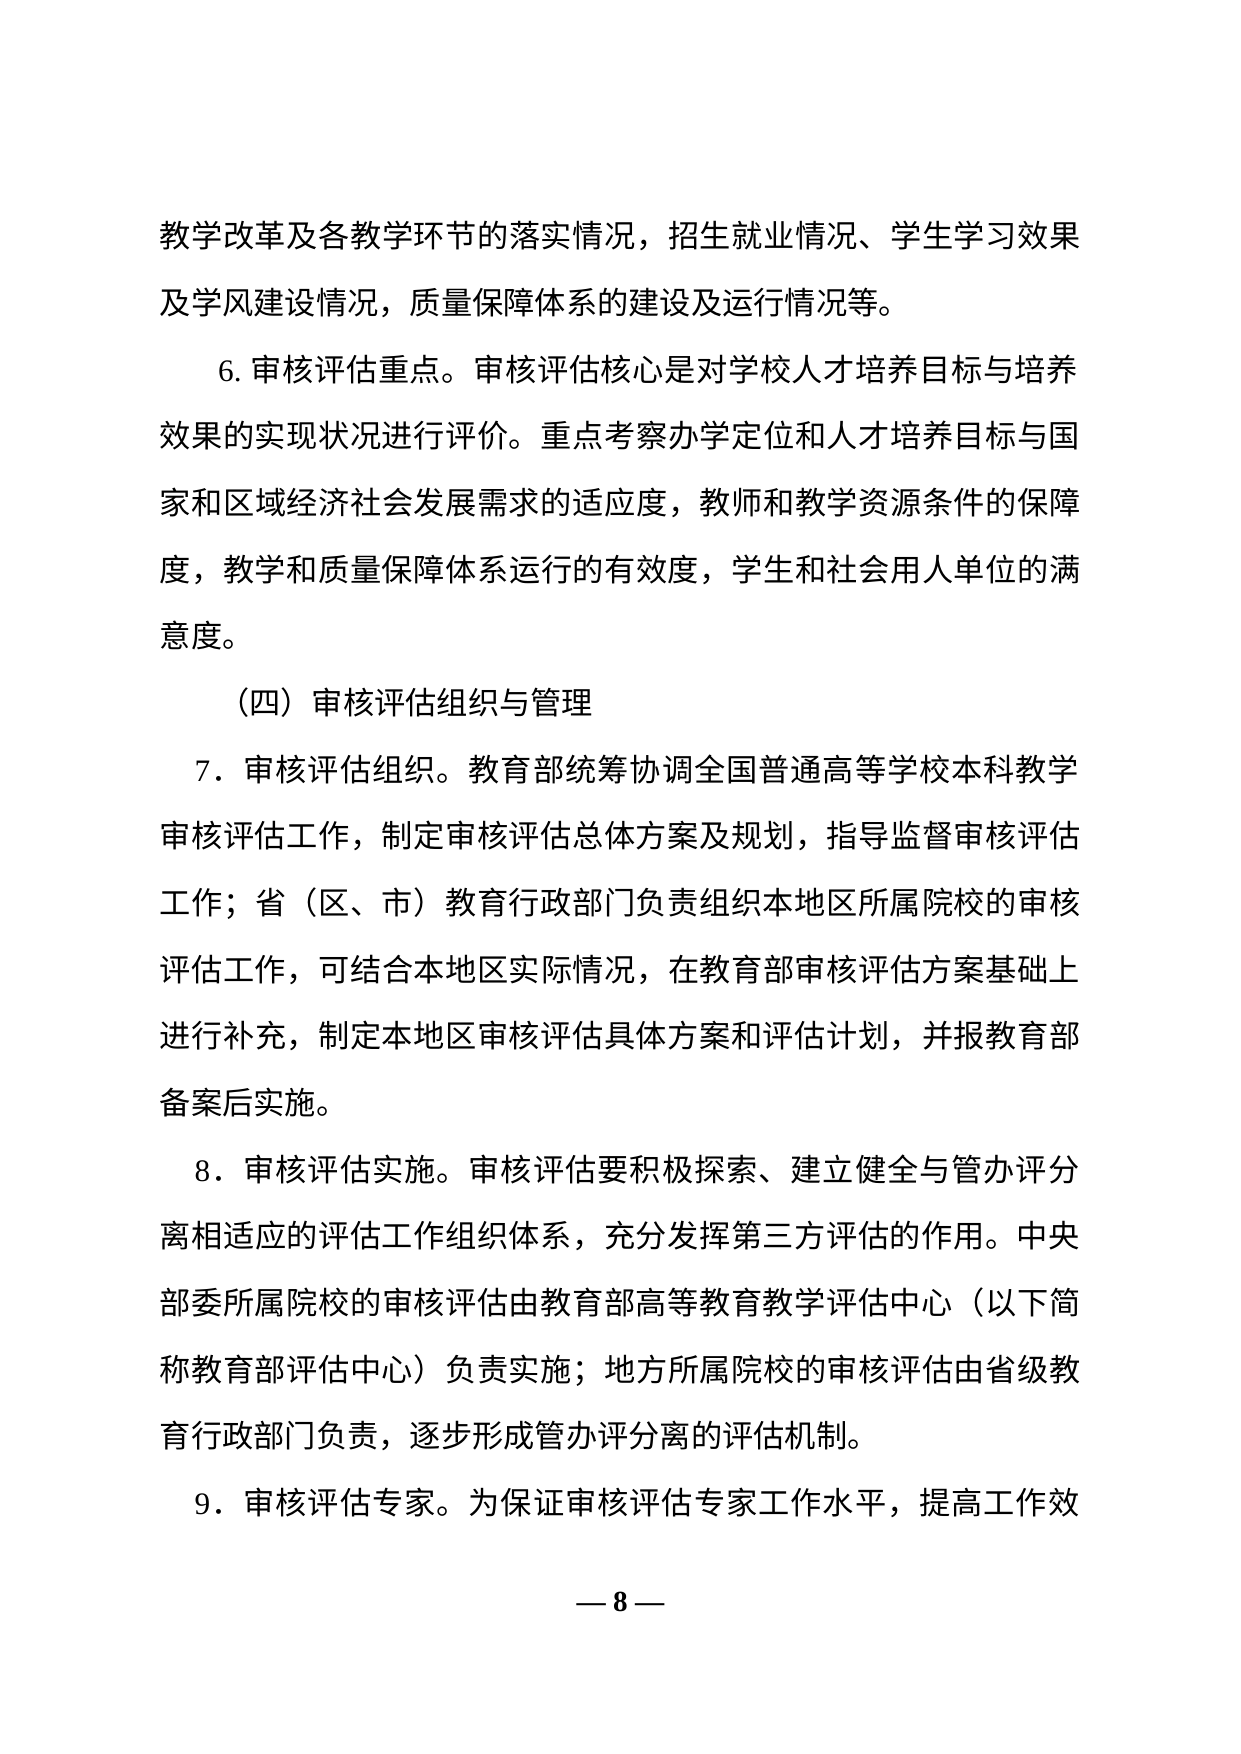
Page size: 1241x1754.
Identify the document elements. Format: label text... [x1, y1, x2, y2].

text 8．审核评估实施。审核评估要积极探索、建立健全与管办评分离相适应的评估工作组织体系，充分发挥第三方评估的作用。中央部委所属院校的审核评估由教育部高等教育教学评估中心（以下简称教育部评估中心）负责实施；地方所属院校的审核评估由省级教育行政部门负责，逐步形成管办评分离的评估机制。 [159, 1128, 1081, 1461]
text 7．审核评估组织。教育部统筹协调全国普通高等学校本科教学审核评估工作，制定审核评估总体方案及规划，指导监督审核评估工作；省（区、市）教育行政部门负责组织本地区所属院校的审核评估工作，可结合本地区实际情况，在教育部审核评估方案基础上进行补充，制定本地区审核评估具体方案和评估计划，并报教育部备案后实施。 [159, 728, 1081, 1128]
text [159, 1461, 1081, 1528]
text 6. 审核评估重点。审核评估核心是对学校人才培养目标与培养效果的实现状况进行评价。重点考察办学定位和人才培养目标与国家和区域经济社会发展需求的适应度，教师和教学资源条件的保障度，教学和质量保障体系运行的有效度，学生和社会用人单位的满意度。 [159, 328, 1081, 661]
text （四）审核评估组织与管理 [159, 661, 1081, 728]
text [159, 194, 1081, 328]
